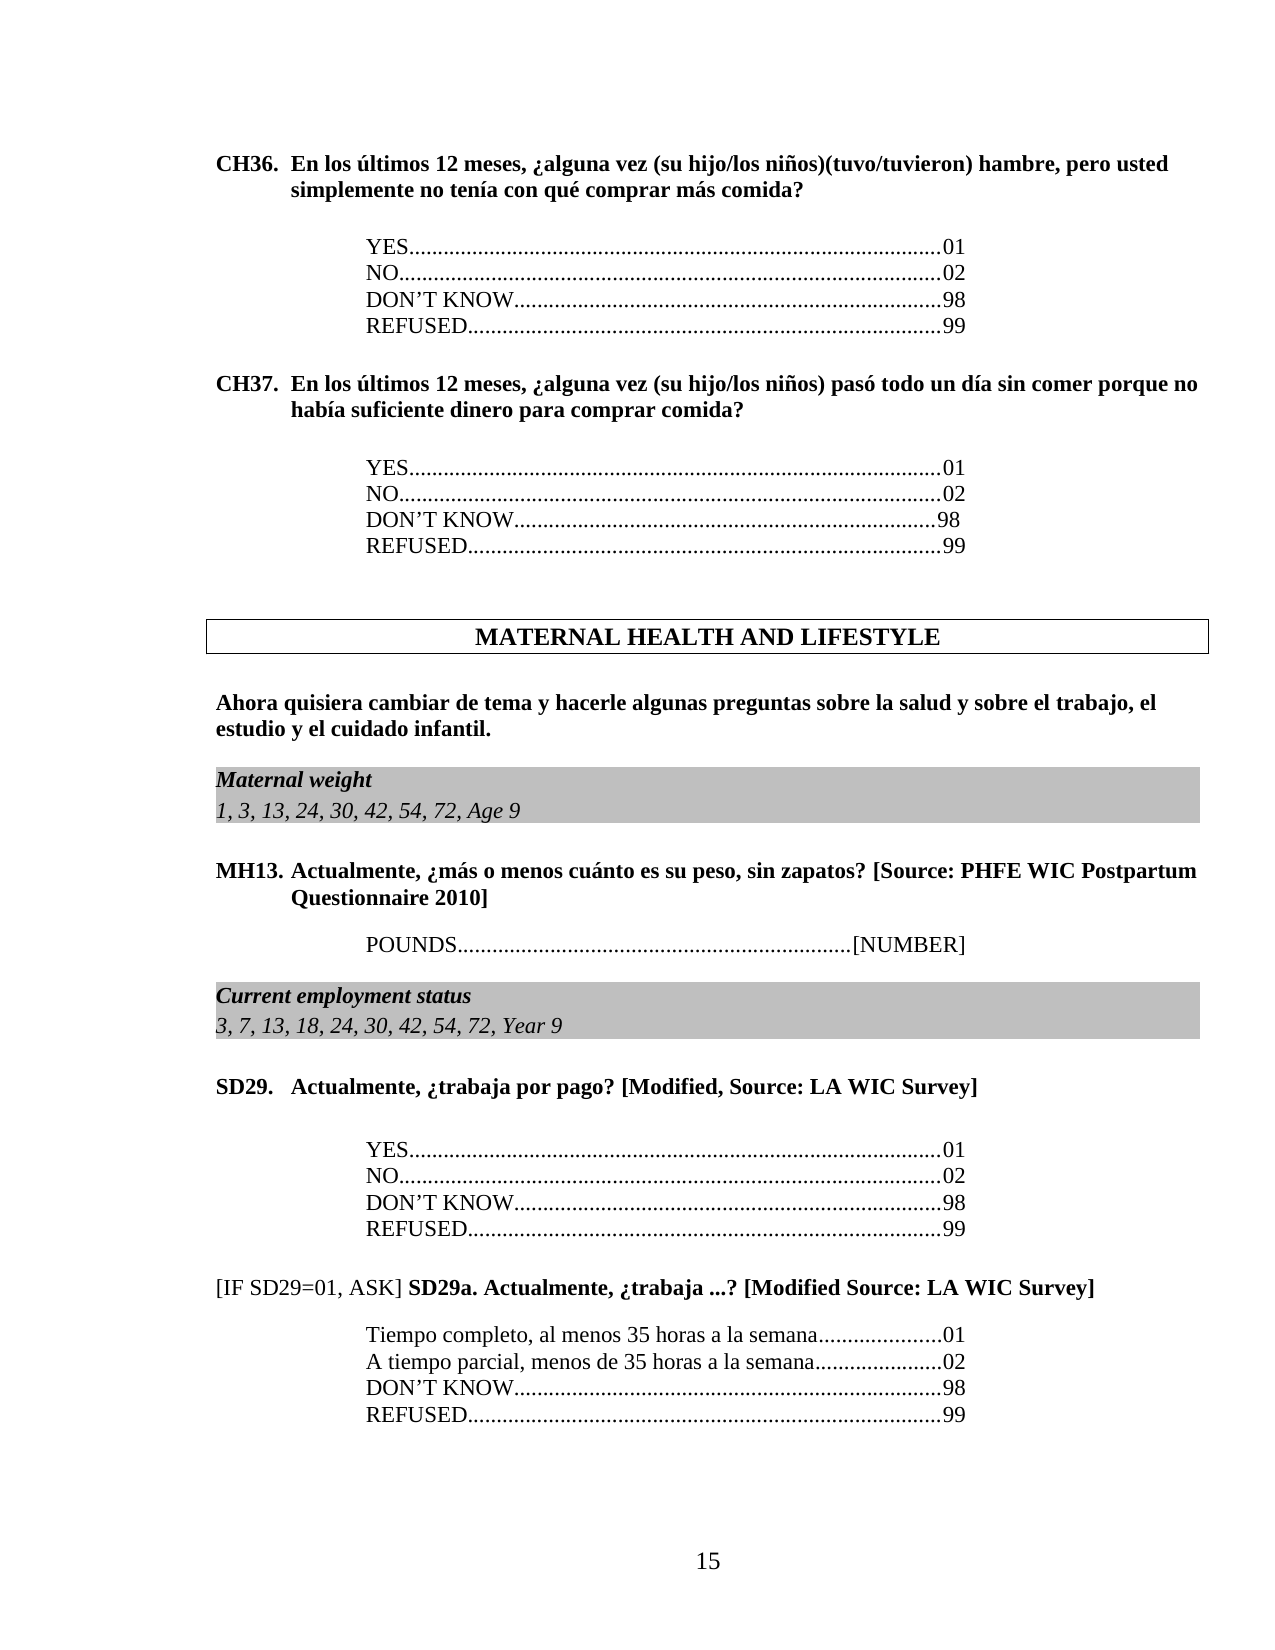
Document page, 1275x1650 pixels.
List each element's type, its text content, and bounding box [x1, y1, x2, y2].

text CH37. En los últimos 12 meses, ¿alguna vez (su hijo/los niños) pasó todo un día sin comer porque no había suficiente dinero para comprar comida? [216, 369, 1200, 422]
text Maternal weight [216, 767, 1200, 793]
text REFUSED 99 [291, 1215, 1200, 1241]
text YES 01 [291, 453, 1200, 480]
text YES 01 [291, 233, 1200, 259]
text NO 02 [291, 1162, 1200, 1189]
text NO 02 [291, 259, 1200, 286]
text DON’T KNOW 98 [291, 286, 1200, 312]
text 1, 3, 13, 24, 30, 42, 54, 72, Age 9 [216, 797, 1200, 823]
text 3, 7, 13, 18, 24, 30, 42, 54, 72, Year 9 [216, 1012, 1200, 1039]
text DON’T KNOW 98 [291, 506, 1200, 533]
text A tiempo parcial, menos de 35 horas a la semana 02 [291, 1348, 1200, 1374]
text DON’T KNOW 98 [291, 1189, 1200, 1215]
text YES 01 [291, 1136, 1200, 1162]
text REFUSED 99 [291, 533, 1200, 559]
text Current employment status [216, 982, 1200, 1008]
text REFUSED 99 [291, 312, 1200, 338]
text REFUSED 99 [216, 1401, 1200, 1427]
text CH36. En los últimos 12 meses, ¿alguna vez (su hijo/los niños)(tuvo/tuvieron) hambre, pero usted simplemente no tenía con qué comprar más comida? [216, 150, 1200, 203]
text SD29. Actualmente, ¿trabaja por pago? [Modified, Source: LA WIC Survey] [216, 1073, 1200, 1099]
text MATERNAL HEALTH AND LIFESTYLE [207, 620, 1208, 653]
text POUNDS [NUMBER] [291, 931, 1200, 957]
text Tiempo completo, al menos 35 horas a la semana 01 [291, 1322, 1200, 1348]
text DON’T KNOW 98 [291, 1374, 1200, 1401]
text [IF SD29=01, ASK] SD29a. Actualmente, ¿trabaja ...? [Modified Source: LA WIC Survey] [216, 1274, 1200, 1301]
text MH13. Actualmente, ¿más o menos cuánto es su peso, sin zapatos? [Source: PHFE WIC Postpartum Questionnaire 2010] [216, 857, 1200, 910]
text NO 02 [291, 480, 1200, 506]
text Ahora quisiera cambiar de tema y hacerle algunas preguntas sobre la salud y sobre el trabajo, el estudio y el cuidado infantil. [216, 689, 1200, 742]
